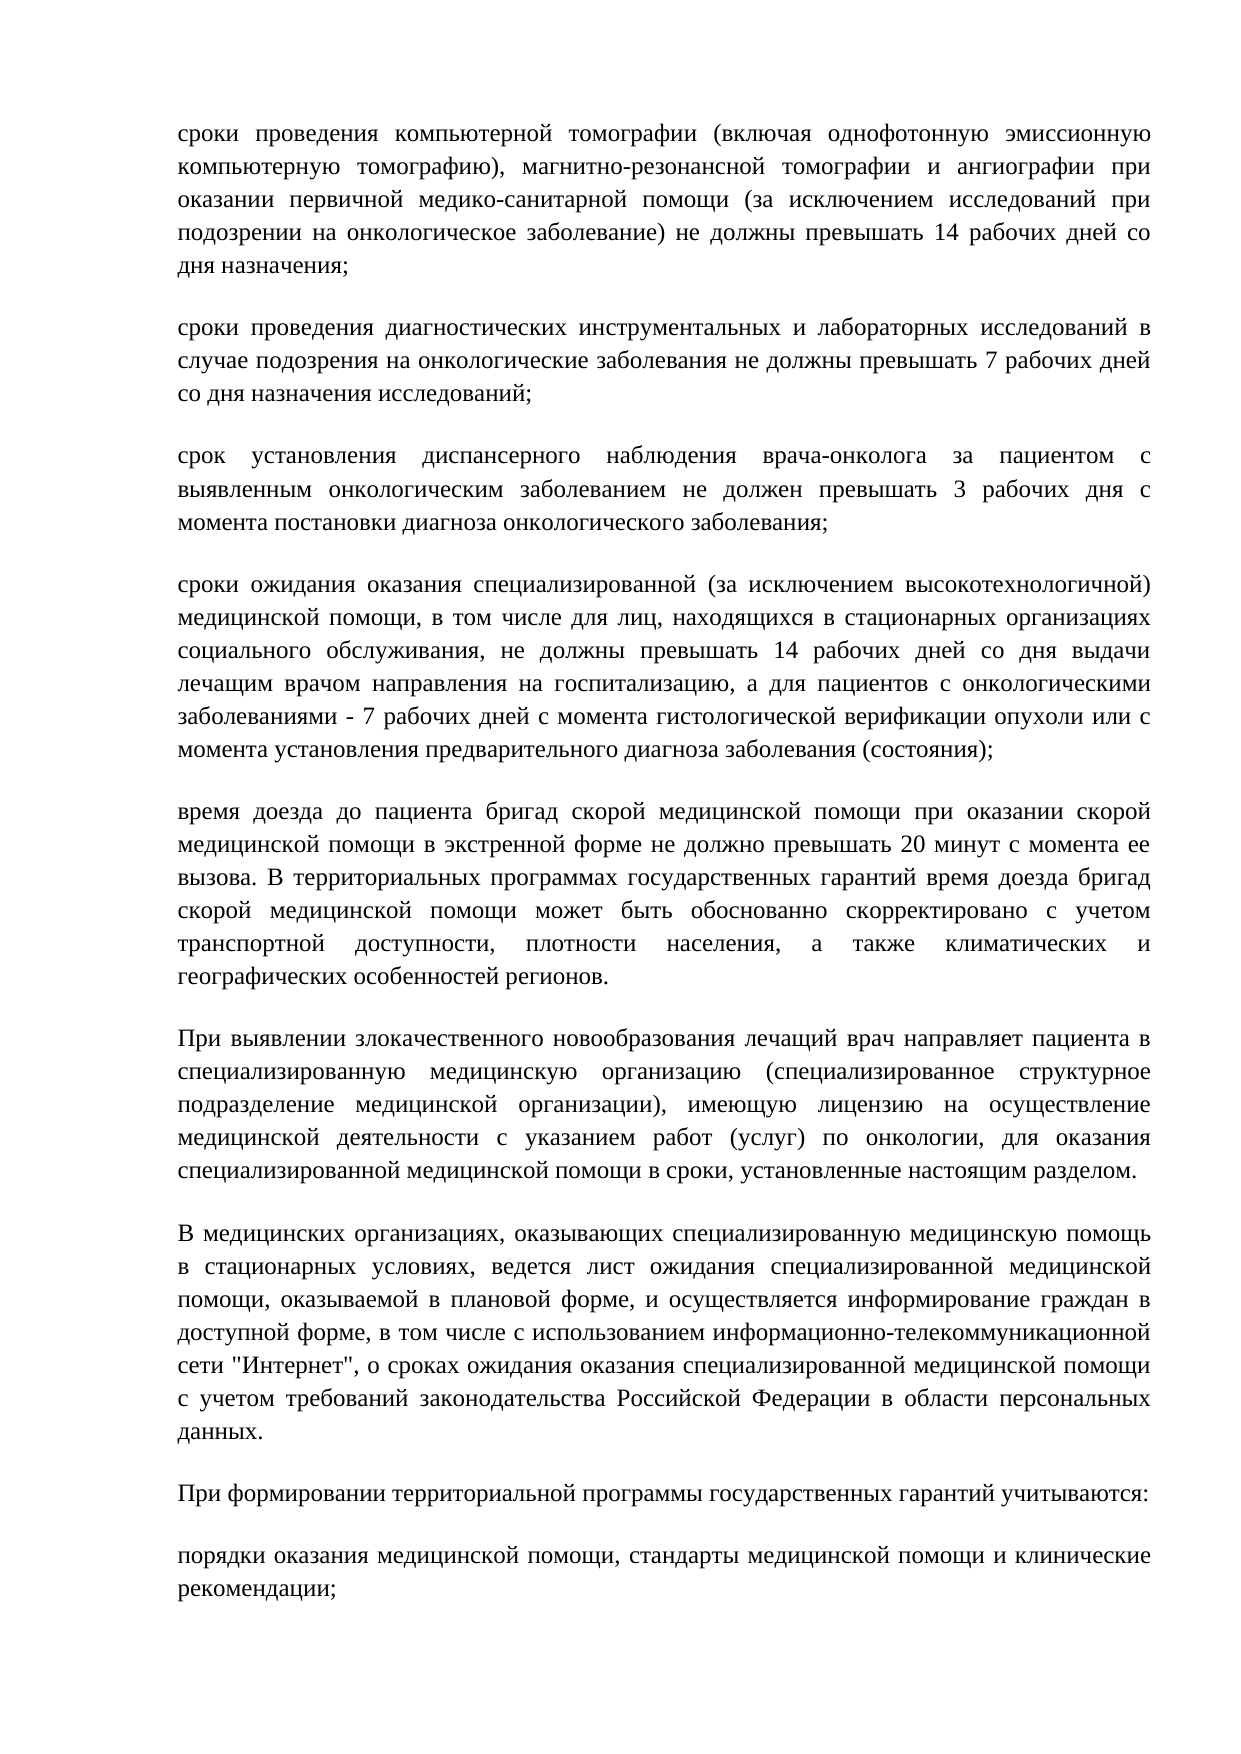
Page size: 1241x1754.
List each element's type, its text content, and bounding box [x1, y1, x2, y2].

text При выявлении злокачественного новообразования лечащий врач направляет пациента в специализированную медицинскую организацию (специализированное структурное подразделение медицинской организации), имеющую лицензию на осуществление медицинской деятельности с указанием работ (услуг) по онкологии, для оказания специализированной медицинской помощи в сроки, установленные настоящим разделом. [177, 1023, 1152, 1184]
text сроки проведения компьютерной томографии (включая однофотонную эмиссионную компьютерную томографию), магнитно-резонансной томографии и ангиографии при оказании первичной медико-санитарной помощи (за исключением исследований при подозрении на онкологическое заболевание) не должны превышать 14 рабочих дней со дня назначения; [177, 118, 1152, 279]
text порядки оказания медицинской помощи, стандарты медицинской помощи и клинические рекомендации; [177, 1540, 1152, 1602]
text время доезда до пациента бригад скорой медицинской помощи при оказании скорой медицинской помощи в экстренной форме не должно превышать 20 минут с момента ее вызова. В территориальных программах государственных гарантий время доезда бригад скорой медицинской помощи может быть обоснованно скорректировано с учетом транспортной доступности, плотности населения, а также климатических и географических особенностей регионов. [177, 796, 1152, 990]
text срок установления диспансерного наблюдения врача-онколога за пациентом с выявленным онкологическим заболеванием не должен превышать 3 рабочих дня с момента постановки диагноза онкологического заболевания; [177, 441, 1152, 535]
text сроки проведения диагностических инструментальных и лабораторных исследований в случае подозрения на онкологические заболевания не должны превышать 7 рабочих дней со дня назначения исследований; [177, 312, 1152, 407]
text В медицинских организациях, оказывающих специализированную медицинскую помощь в стационарных условиях, ведется лист ожидания специализированной медицинской помощи, оказываемой в плановой форме, и осуществляется информирование граждан в доступной форме, в том числе с использованием информационно-телекоммуникационной сети "Интернет", о сроках ожидания оказания специализированной медицинской помощи с учетом требований законодательства Российской Федерации в области персональных данных. [177, 1218, 1152, 1444]
text При формировании территориальной программы государственных гарантий учитываются: [177, 1478, 1152, 1507]
text сроки ожидания оказания специализированной (за исключением высокотехнологичной) медицинской помощи, в том числе для лиц, находящихся в стационарных организациях социального обслуживания, не должны превышать 14 рабочих дней со дня выдачи лечащим врачом направления на госпитализацию, а для пациентов с онкологическими заболеваниями - 7 рабочих дней с момента гистологической верификации опухоли или с момента установления предварительного диагноза заболевания (состояния); [177, 569, 1152, 763]
